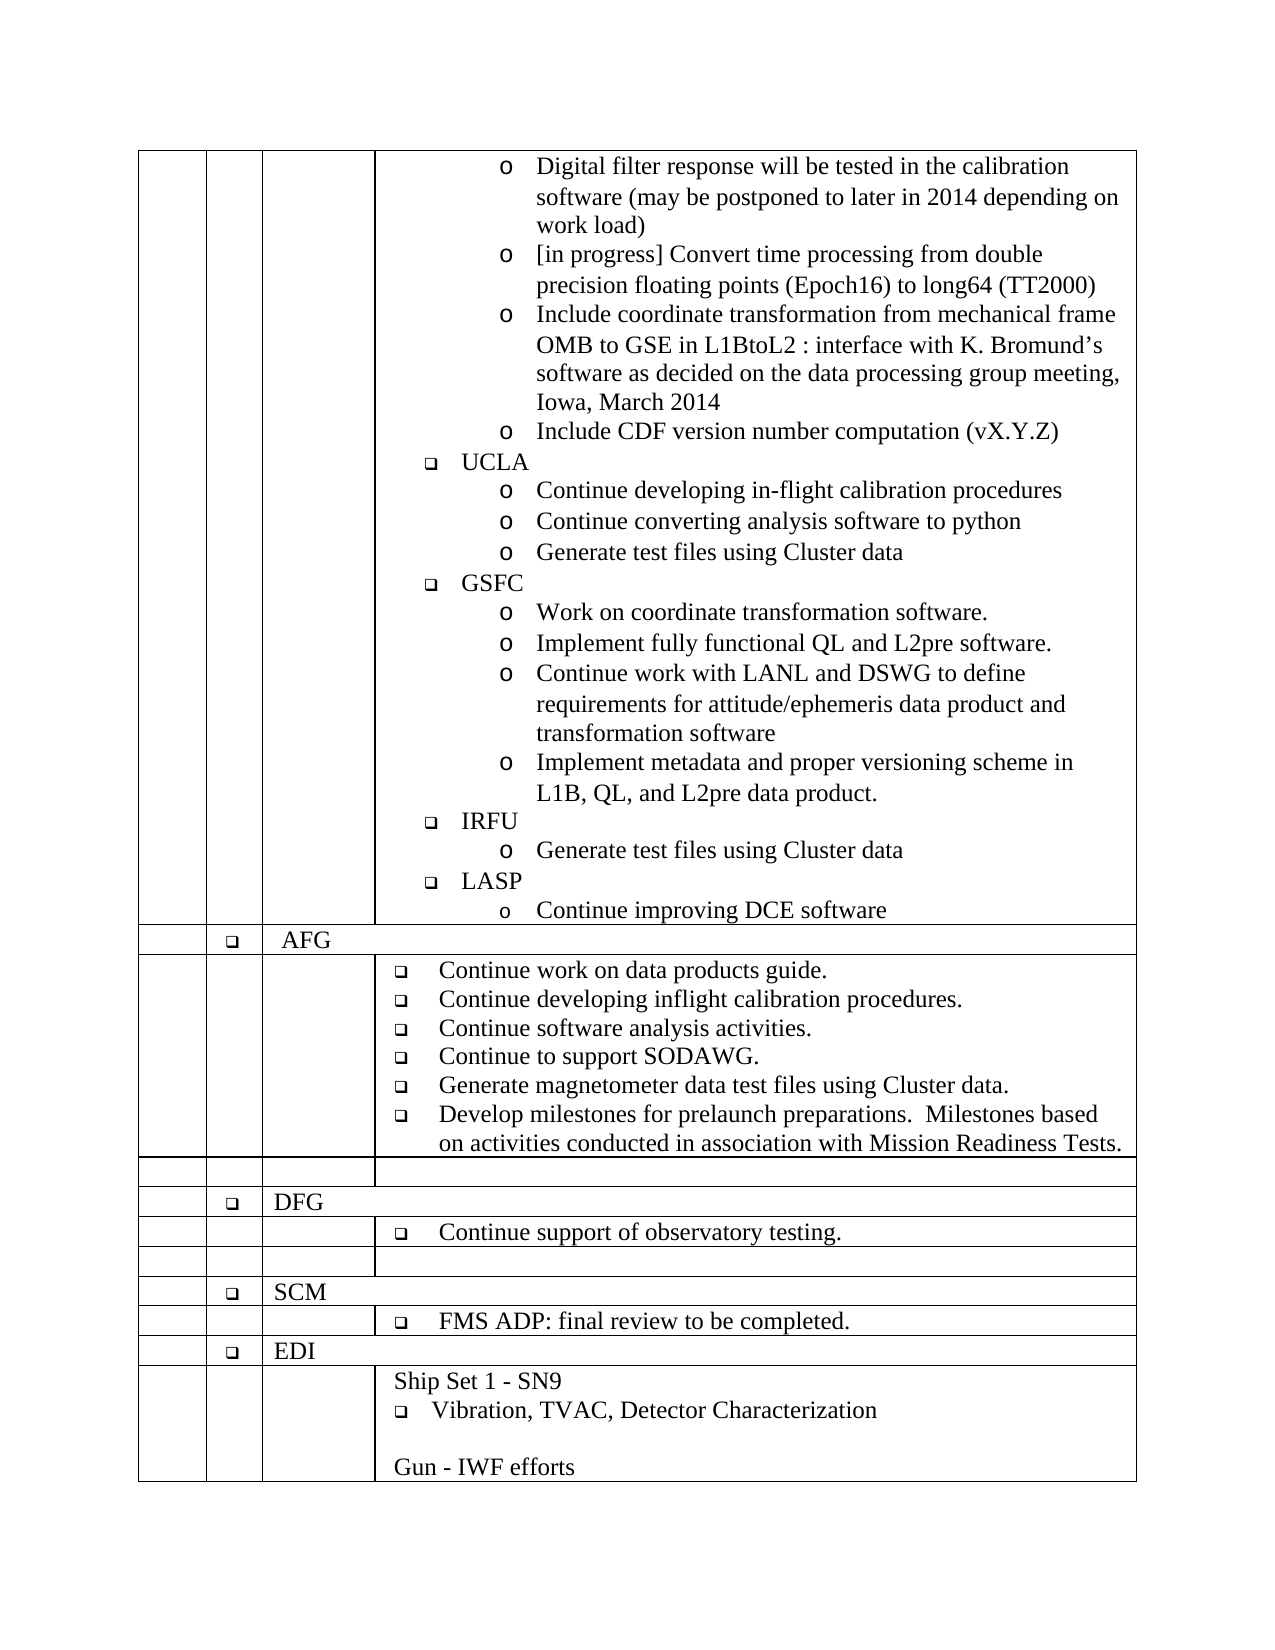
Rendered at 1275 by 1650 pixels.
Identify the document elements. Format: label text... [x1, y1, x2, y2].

table_cell [139, 1187, 206, 1216]
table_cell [376, 1366, 1136, 1481]
table_cell [207, 1187, 262, 1216]
table_cell [207, 1366, 262, 1481]
table_cell SCM [263, 1277, 1136, 1305]
table_cell [139, 1217, 206, 1246]
table_cell [139, 1277, 206, 1305]
table_cell [207, 955, 262, 1156]
table_cell [139, 1306, 206, 1335]
table_cell [263, 955, 374, 1156]
table_cell DFG [263, 1187, 1136, 1216]
table_cell [207, 151, 262, 924]
table_cell [376, 1158, 1136, 1186]
table_cell [263, 1306, 374, 1335]
table_cell [376, 1247, 1136, 1276]
table_cell [139, 151, 206, 924]
table_cell [139, 925, 206, 954]
table_cell [263, 1217, 374, 1246]
table_cell [263, 1366, 374, 1481]
table_cell AFG [263, 925, 1136, 954]
table_cell Continue support of observatory testing. [376, 1217, 1136, 1246]
table_cell [207, 1247, 262, 1276]
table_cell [376, 151, 1136, 924]
table_cell Continue work on data products guide. Continue developing inflight calibration procedures. Continue software analysis activities. Continue to support SODAWG. Generate magnetometer data test files using Cluster data. Develop milestones for prelaunch preparations. Milestones based on activities conducted in association with Mission Readiness Tests. [376, 955, 1136, 1156]
table_cell [207, 1277, 262, 1305]
table_cell [139, 1336, 206, 1365]
table_cell [263, 151, 374, 924]
table_cell [207, 1217, 262, 1246]
table_cell [207, 1158, 262, 1186]
table_cell [207, 1306, 262, 1335]
table_cell [139, 1247, 206, 1276]
table_cell EDI [263, 1336, 1136, 1365]
table_cell [139, 955, 206, 1156]
table_cell FMS ADP: final review to be completed. [376, 1306, 1136, 1335]
table_cell [139, 1366, 206, 1481]
table_cell [139, 1158, 206, 1186]
table_cell [263, 1247, 374, 1276]
table_cell [263, 1158, 374, 1186]
table_cell [207, 925, 262, 954]
table_cell [207, 1336, 262, 1365]
